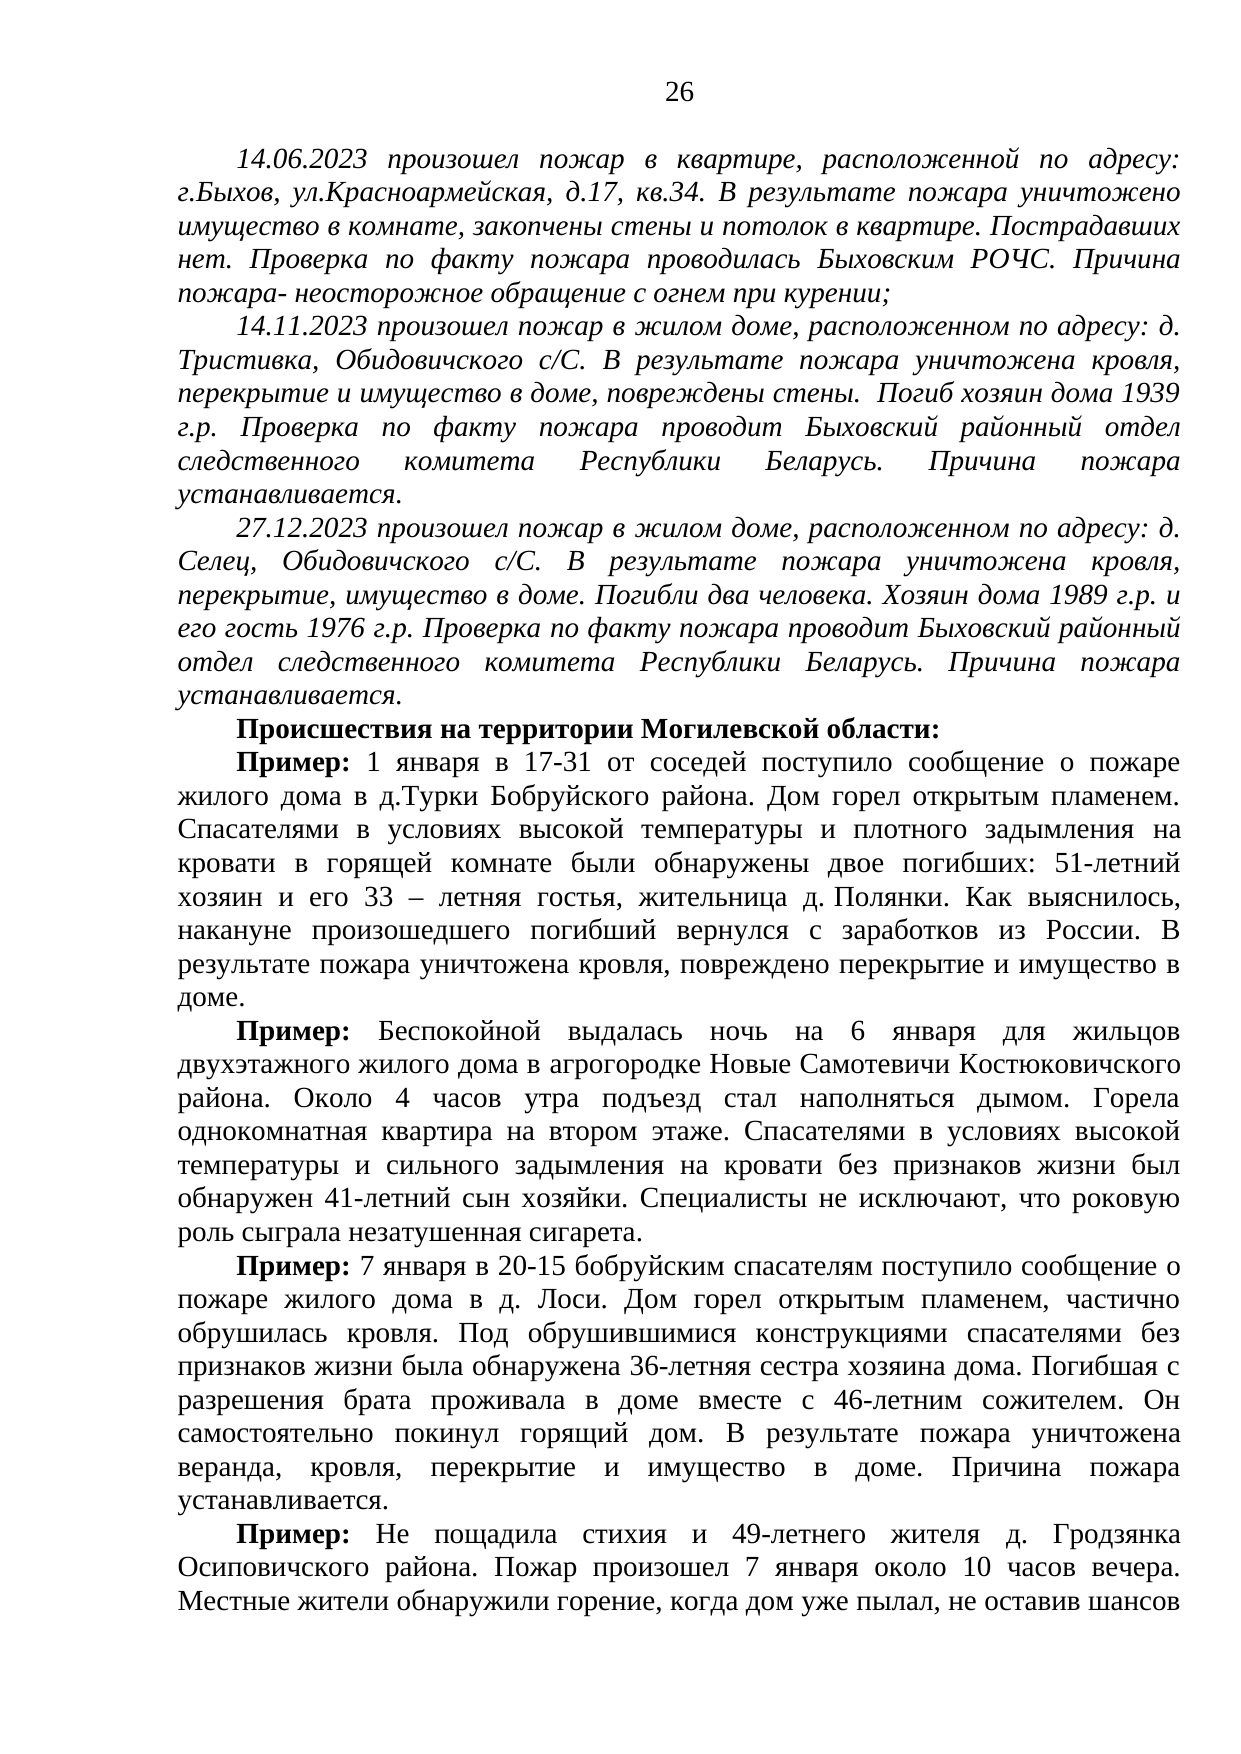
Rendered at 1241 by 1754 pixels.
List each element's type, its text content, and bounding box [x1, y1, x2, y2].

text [177, 1516, 1181, 1617]
text Пример: 1 января в 17-31 от соседей поступило сообщение о пожаре жилого дома в д.Турки Бобруйского района. Дом горел открытым пламенем. Спасателями в условиях высокой температуры и плотного задымления на кровати в горящей комнате были обнаружены двое погибших: 51-летний хозяин и его 33 – летняя гостья, жительница д. Полянки. Как выяснилось, накануне произошедшего погибший вернулся с заработков из России. В результате пожара уничтожена кровля, повреждено перекрытие и имущество в доме. [177, 744, 1181, 1013]
text 14.11.2023 произошел пожар в жилом доме, расположенном по адресу: д. Тристивка, Обидовичского с/С. В результате пожара уничтожена кровля, перекрытие и имущество в доме, повреждены стены. Погиб хозяин дома 1939 г.р. Проверка по факту пожара проводит Быховский районный отдел следственного комитета Республики Беларусь. Причина пожара устанавливается. [177, 308, 1181, 510]
text Пример: Беспокойной выдалась ночь на 6 января для жильцов двухэтажного жилого дома в агрогородке Новые Самотевичи Костюковичского района. Около 4 часов утра подъезд стал наполняться дымом. Горела однокомнатная квартира на втором этаже. Спасателями в условиях высокой температуры и сильного задымления на кровати без признаков жизни был обнаружен 41-летний сын хозяйки. Специалисты не исключают, что роковую роль сыграла незатушенная сигарета. [177, 1013, 1181, 1248]
text Пример: 7 января в 20-15 бобруйским спасателям поступило сообщение о пожаре жилого дома в д. Лоси. Дом горел открытым пламенем, частично обрушилась кровля. Под обрушившимися конструкциями спасателями без признаков жизни была обнаружена 36-летняя сестра хозяина дома. Погибшая с разрешения брата проживала в доме вместе с 46-летним сожителем. Он самостоятельно покинул горящий дом. В результате пожара уничтожена веранда, кровля, перекрытие и имущество в доме. Причина пожара устанавливается. [177, 1248, 1181, 1516]
text 27.12.2023 произошел пожар в жилом доме, расположенном по адресу: д. Селец, Обидовичского с/С. В результате пожара уничтожена кровля, перекрытие, имущество в доме. Погибли два человека. Хозяин дома 1989 г.р. и его гость 1976 г.р. Проверка по факту пожара проводит Быховский районный отдел следственного комитета Республики Беларусь. Причина пожара устанавливается. [177, 510, 1181, 711]
text Происшествия на территории Могилевской области: [177, 711, 1181, 744]
text 14.06.2023 произошел пожар в квартире, расположенной по адресу: г.Быхов, ул.Красноармейская, д.17, кв.34. В результате пожара уничтожено имущество в комнате, закопчены стены и потолок в квартире. Пострадавших нет. Проверка по факту пожара проводилась Быховским РОЧС. Причина пожара- неосторожное обращение с огнем при курении; [177, 141, 1181, 308]
